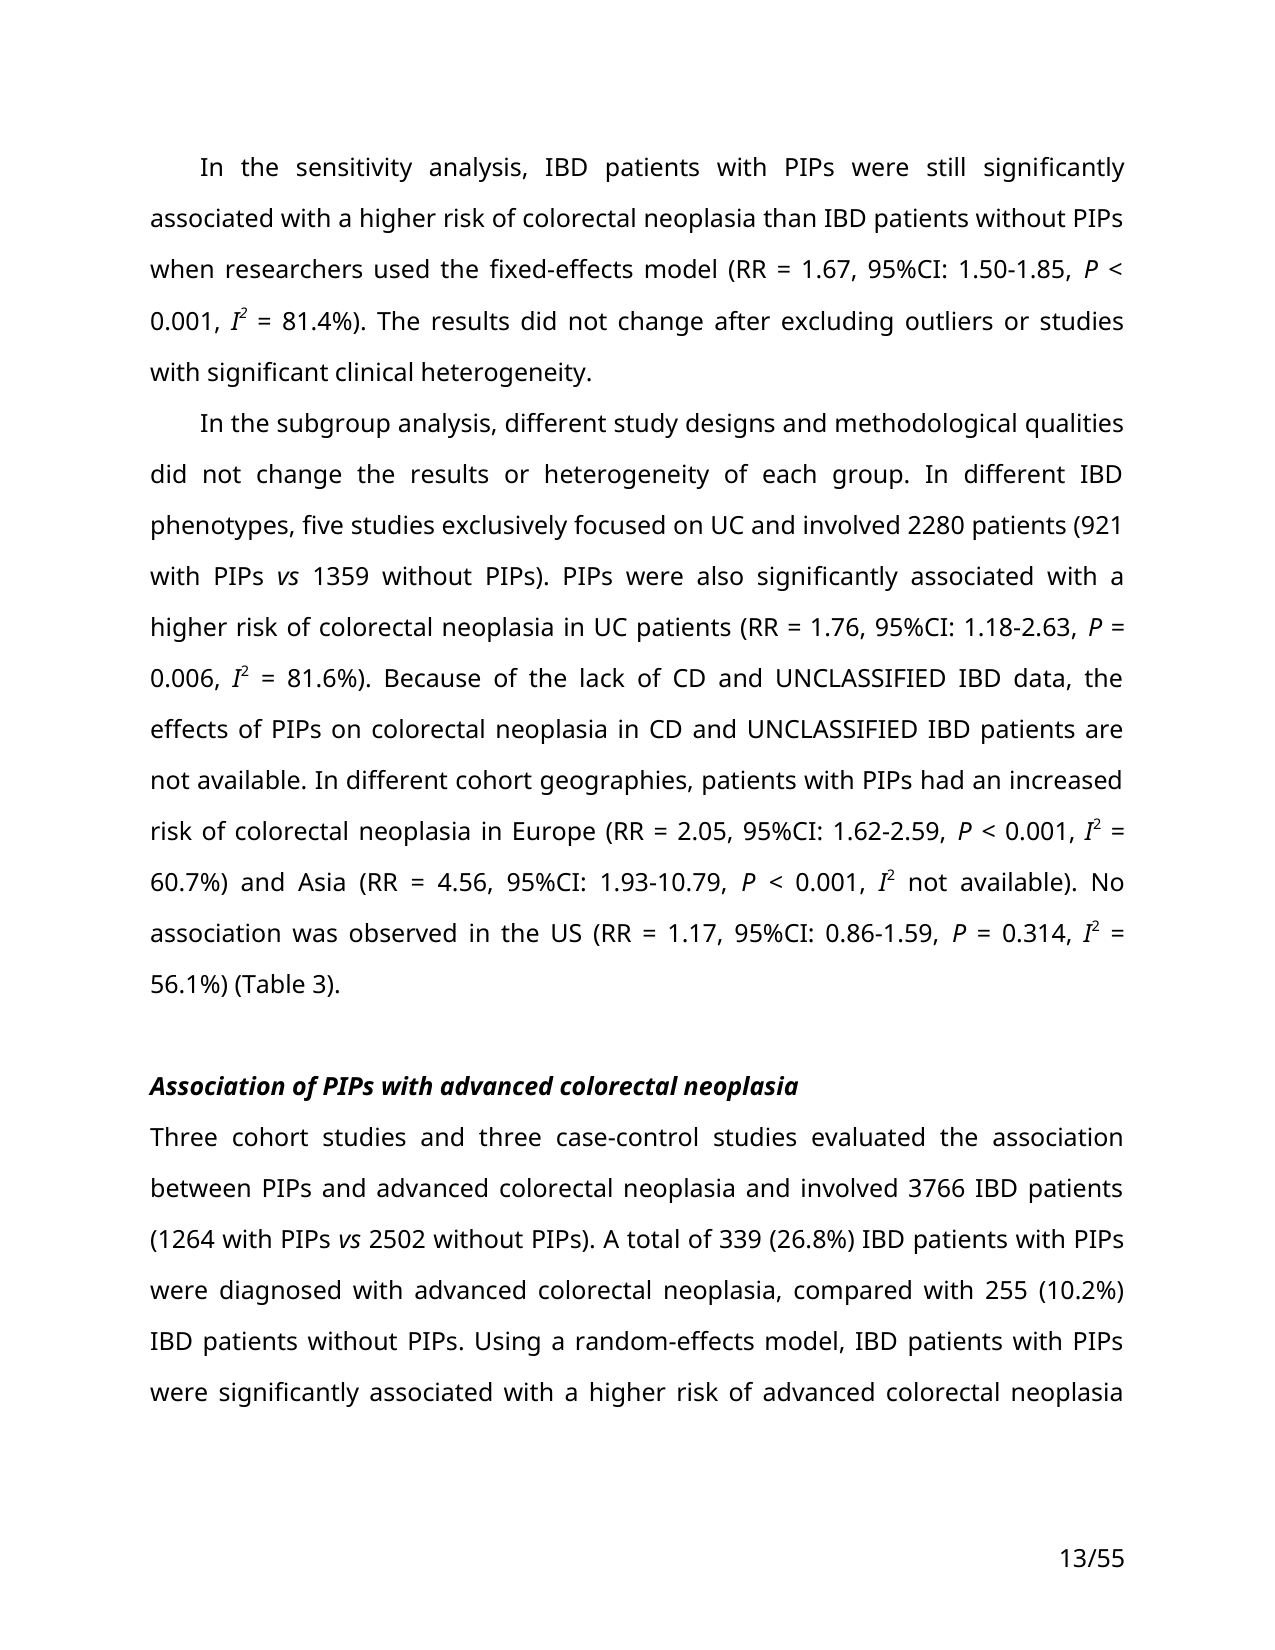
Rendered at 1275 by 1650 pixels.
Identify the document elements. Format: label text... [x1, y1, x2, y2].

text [150, 1120, 1125, 1409]
text In the subgroup analysis, different study designs and methodological qualities did not change the results or heterogeneity of each group. In different IBD phenotypes, five studies exclusively focused on UC and involved 2280 patients (921 with PIPs vs 1359 without PIPs). PIPs were also significantly associated with a higher risk of colorectal neoplasia in UC patients (RR = 1.76, 95%CI: 1.18-2.63, P = 0.006, I2 = 81.6%). Because of the lack of CD and UNCLASSIFIED IBD data, the effects of PIPs on colorectal neoplasia in CD and UNCLASSIFIED IBD patients are not available. In different cohort geographies, patients with PIPs had an increased risk of colorectal neoplasia in Europe (RR = 2.05, 95%CI: 1.62-2.59, P < 0.001, I2 = 60.7%) and Asia (RR = 4.56, 95%CI: 1.93-10.79, P < 0.001, I2 not available). No association was observed in the US (RR = 1.17, 95%CI: 0.86-1.59, P = 0.314, I2 = 56.1%) (Table 3). [150, 405, 1125, 1001]
text In the sensitivity analysis, IBD patients with PIPs were still significantly associated with a higher risk of colorectal neoplasia than IBD patients without PIPs when researchers used the fixed-effects model (RR = 1.67, 95%CI: 1.50-1.85, P < 0.001, I2 = 81.4%). The results did not change after excluding outliers or studies with significant clinical heterogeneity. [150, 150, 1125, 388]
text Association of PIPs with advanced colorectal neoplasia [150, 1069, 1125, 1103]
